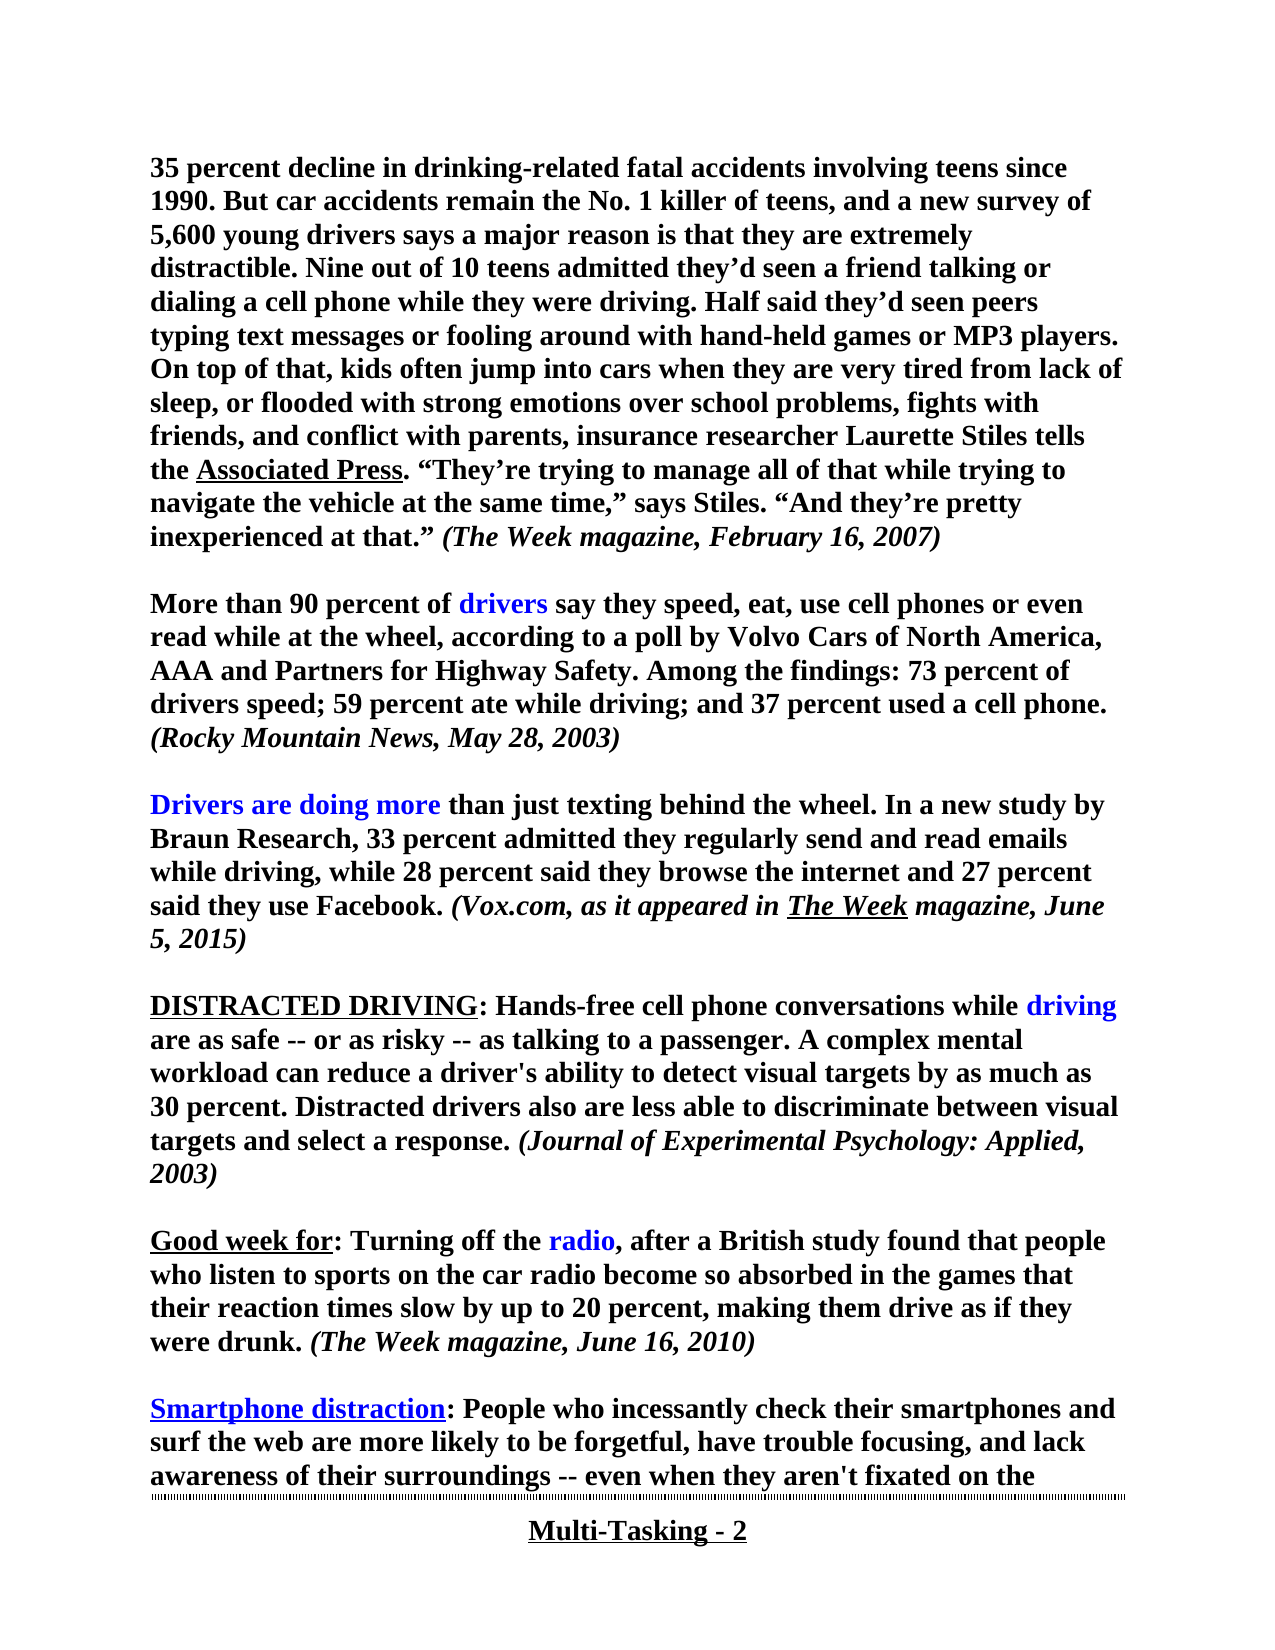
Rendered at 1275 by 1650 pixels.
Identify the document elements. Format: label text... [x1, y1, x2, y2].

text More than 90 percent of drivers say they speed, eat, use cell phones or even read while at the wheel, according to a poll by Volvo Cars of North America, AAA and Partners for Highway Safety. Among the findings: 73 percent of drivers speed; 59 percent ate while driving; and 37 percent used a cell phone. (Rocky Mountain News, May 28, 2003) [150, 586, 1125, 754]
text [150, 150, 1125, 552]
text Good week for: Turning off the radio, after a British study found that people who listen to sports on the car radio become so absorbed in the games that their reaction times slow by up to 20 percent, making them drive as if they were drunk. (The Week magazine, June 16, 2010) [150, 1223, 1125, 1357]
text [150, 1391, 1125, 1500]
text DISTRACTED DRIVING: Hands-free cell phone conversations while driving are as safe -- or as risky -- as talking to a passenger. A complex mental workload can reduce a driver's ability to detect visual targets by as much as 30 percent. Distracted drivers also are less able to discriminate between visual targets and select a response. (Journal of Experimental Psychology: Applied, 2003) [150, 988, 1125, 1190]
text Drivers are doing more than just texting behind the wheel. In a new study by Braun Research, 33 percent admitted they regularly send and read emails while driving, while 28 percent said they browse the internet and 27 percent said they use Facebook. (Vox.com, as it appeared in The Week magazine, June 5, 2015) [150, 787, 1125, 955]
